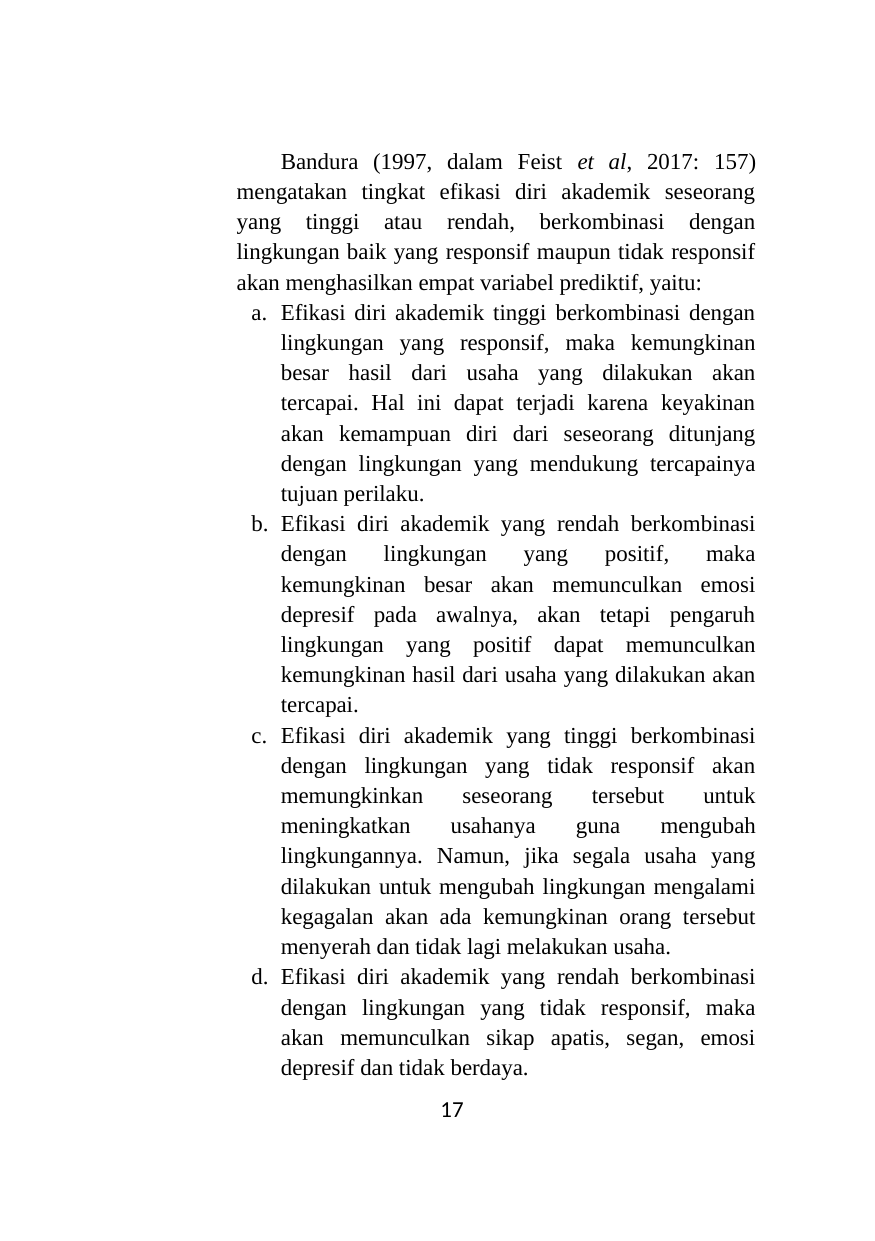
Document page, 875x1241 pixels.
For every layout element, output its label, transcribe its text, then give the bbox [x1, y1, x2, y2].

list Efikasi diri akademik yang rendah berkombinasi dengan lingkungan yang positif, maka kemungkinan besar akan memunculkan emosi depresif pada awalnya, akan tetapi pengaruh lingkungan yang positif dapat memunculkan kemungkinan hasil dari usaha yang dilakukan akan tercapai. [251, 510, 756, 718]
list Efikasi diri akademik yang rendah berkombinasi dengan lingkungan yang tidak responsif, maka akan memunculkan sikap apatis, segan, emosi depresif dan tidak berdaya. [251, 963, 756, 1080]
list Efikasi diri akademik yang tinggi berkombinasi dengan lingkungan yang tidak responsif akan memungkinkan seseorang tersebut untuk meningkatkan usahanya guna mengubah lingkungannya. Namun, jika segala usaha yang dilakukan untuk mengubah lingkungan mengalami kegagalan akan ada kemungkinan orang tersebut menyerah dan tidak lagi melakukan usaha. [251, 722, 756, 959]
list Efikasi diri akademik tinggi berkombinasi dengan lingkungan yang responsif, maka kemungkinan besar hasil dari usaha yang dilakukan akan tercapai. Hal ini dapat terjadi karena keyakinan akan kemampuan diri dari seseorang ditunjang dengan lingkungan yang mendukung tercapainya tujuan perilaku. [251, 299, 756, 506]
text Bandura (1997, dalam Feist et al, 2017: 157) mengatakan tingkat efikasi diri akademik seseorang yang tinggi atau rendah, berkombinasi dengan lingkungan baik yang responsif maupun tidak responsif akan menghasilkan empat variabel prediktif, yaitu: [236, 148, 756, 295]
